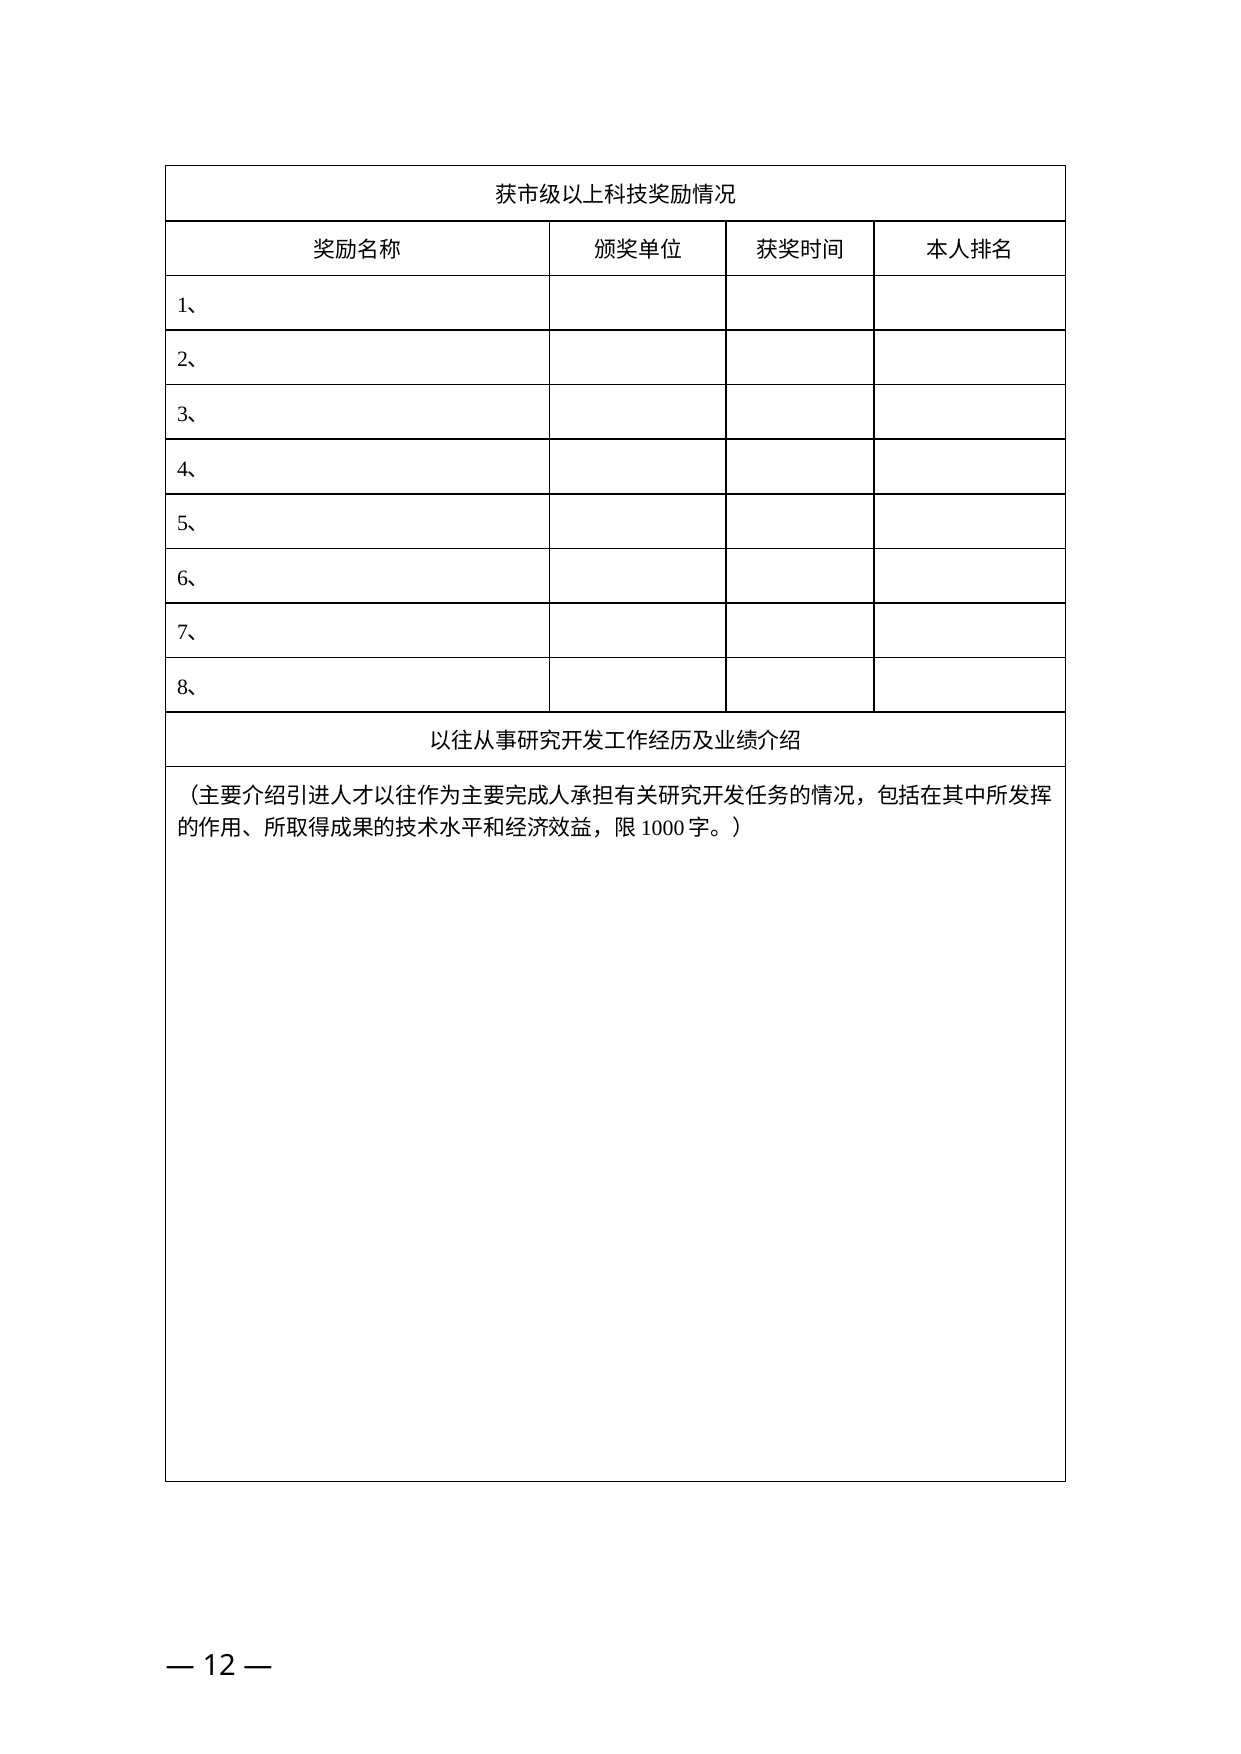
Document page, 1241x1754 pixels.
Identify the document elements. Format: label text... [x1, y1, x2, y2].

table_cell 颁奖单位 [550, 222, 725, 274]
table_cell [727, 385, 873, 438]
table_cell 2、 [166, 331, 549, 384]
table_cell [727, 440, 873, 493]
table_cell 6、 [166, 549, 549, 602]
table_cell 1、 [166, 276, 549, 329]
table_cell [550, 385, 725, 438]
table_cell 以往从事研究开发工作经历及业绩介绍 [166, 713, 1065, 766]
table_cell [727, 276, 873, 329]
table_cell [875, 331, 1065, 384]
table_cell [550, 276, 725, 329]
table_cell [875, 604, 1065, 657]
table_cell [550, 331, 725, 384]
table_cell 7、 [166, 604, 549, 657]
table_cell [875, 276, 1065, 329]
table_cell [727, 331, 873, 384]
table_cell [727, 495, 873, 547]
table_cell [875, 495, 1065, 547]
table_cell 8、 [166, 658, 549, 711]
table_cell 获奖时间 [727, 222, 873, 274]
table_header 获市级以上科技奖励情况 [166, 166, 1065, 220]
table_cell 3、 [166, 385, 549, 438]
table_cell [550, 658, 725, 711]
table_cell [875, 658, 1065, 711]
table_cell [550, 495, 725, 547]
table_cell [550, 549, 725, 602]
table_cell [875, 440, 1065, 493]
table_cell 本人排名 [875, 222, 1065, 274]
table_cell [727, 549, 873, 602]
table_cell [875, 549, 1065, 602]
table_cell [727, 604, 873, 657]
table_cell [550, 440, 725, 493]
table_cell 4、 [166, 440, 549, 493]
table_cell 5、 [166, 495, 549, 547]
table_cell [550, 604, 725, 657]
table_cell 奖励名称 [166, 222, 549, 274]
table_cell （主要介绍引进人才以往作为主要完成人承担有关研究开发任务的情况，包括在其中所发挥的作用、所取得成果的技术水平和经济效益，限1000字。） [166, 767, 1065, 1481]
table_cell [727, 658, 873, 711]
table_cell [875, 385, 1065, 438]
